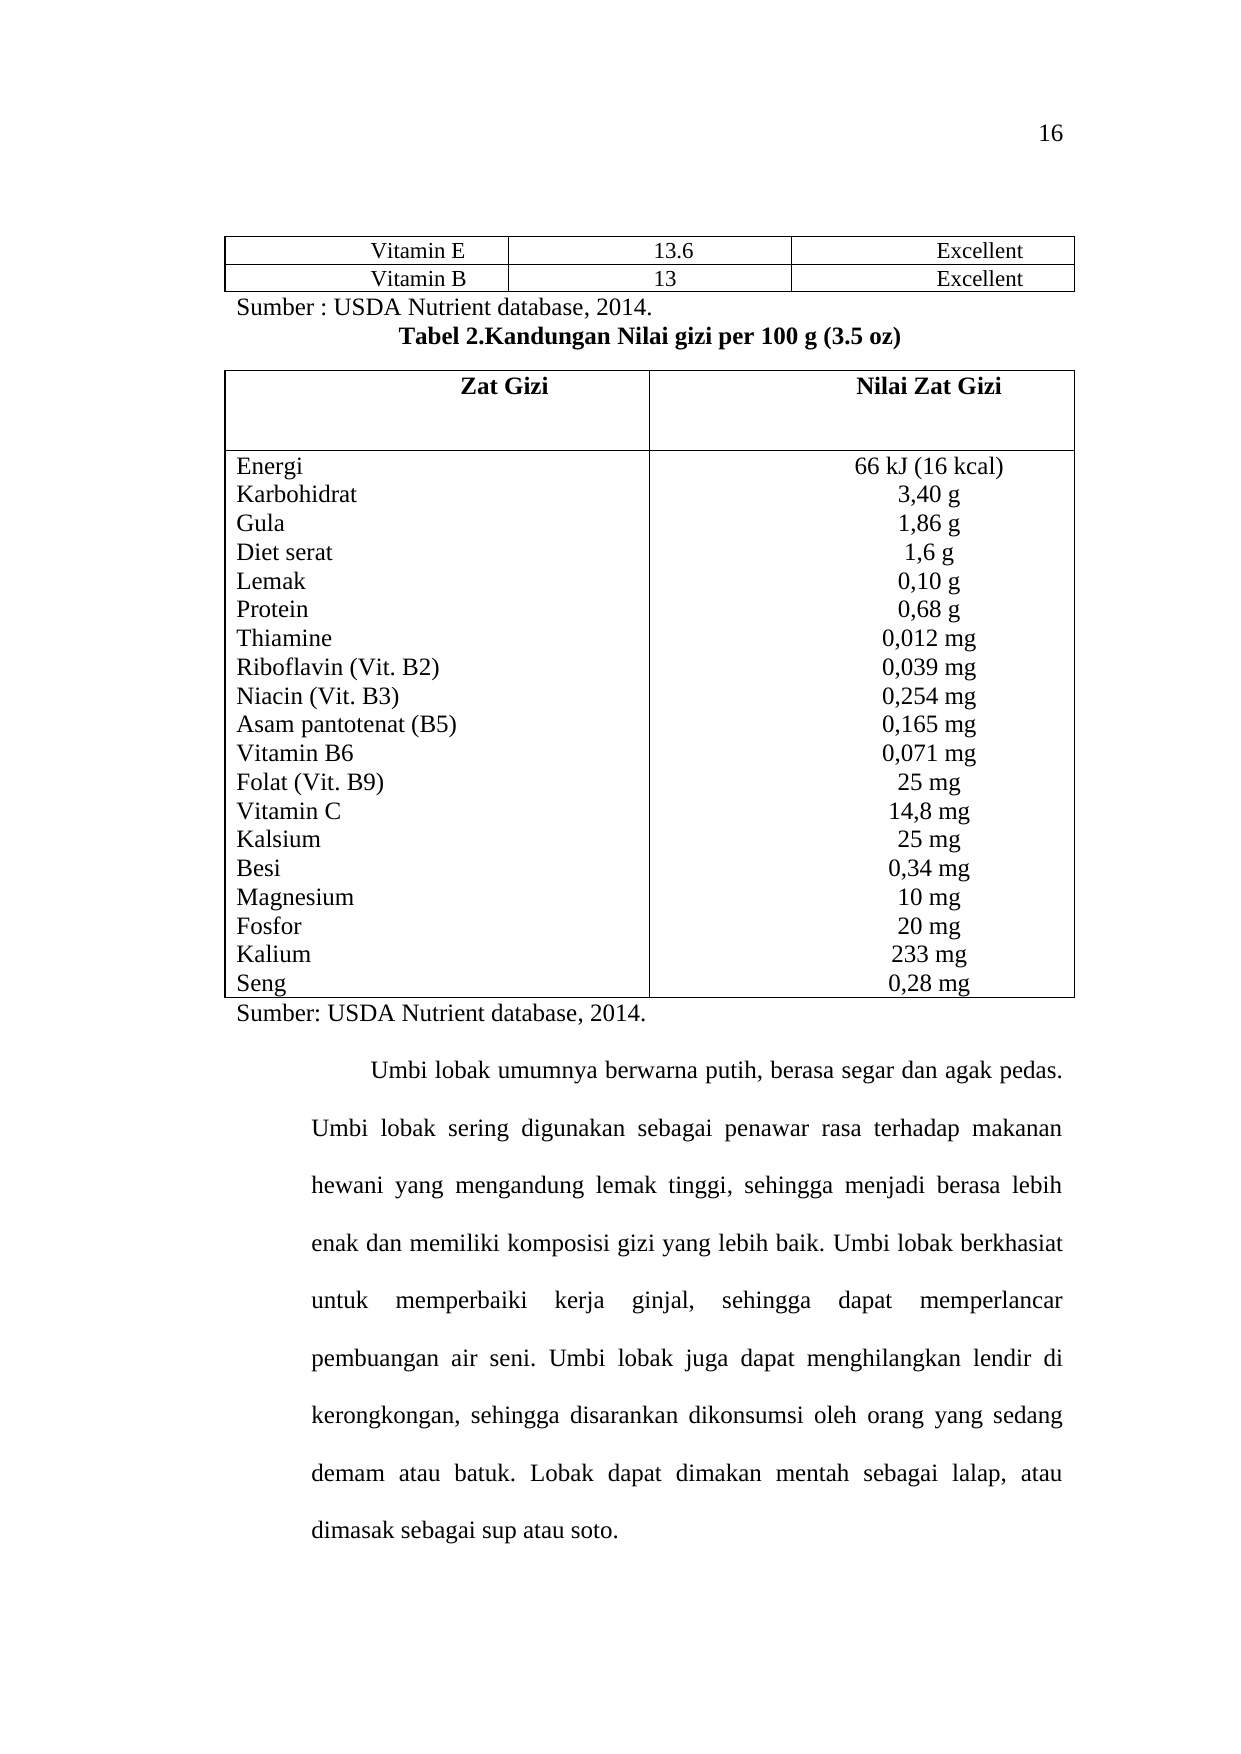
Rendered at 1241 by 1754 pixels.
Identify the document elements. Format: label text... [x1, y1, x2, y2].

table_cell Vitamin B [226, 265, 508, 291]
text Tabel 2.Kandungan Nilai gizi per 100 g (3.5 oz) [236, 321, 1063, 349]
table_cell 66 kJ (16 kcal) 3,40 g 1,86 g 1,6 g 0,10 g 0,68 g 0,012 mg 0,039 mg 0,254 mg 0,165 mg 0,071 mg 25 mg 14,8 mg 25 mg 0,34 mg 10 mg 20 mg 233 mg 0,28 mg [650, 451, 1074, 997]
table_cell Excellent [792, 265, 1074, 291]
table_cell 13.6 [509, 237, 791, 264]
table_header Nilai Zat Gizi [650, 371, 1074, 450]
table_cell Excellent [792, 237, 1074, 264]
table_cell 13 [509, 265, 791, 291]
text Sumber : USDA Nutrient database, 2014. [236, 292, 1063, 321]
table_cell Vitamin E [226, 237, 508, 264]
table_header Zat Gizi [226, 371, 649, 450]
table_cell Energi Karbohidrat Gula Diet serat Lemak Protein Thiamine Riboflavin (Vit. B2) Niacin (Vit. B3) Asam pantotenat (B5) Vitamin B6 Folat (Vit. B9) Vitamin C Kalsium Besi Magnesium Fosfor Kalium Seng [226, 451, 649, 997]
text Sumber: USDA Nutrient database, 2014. [236, 998, 1063, 1027]
text Umbi lobak umumnya berwarna putih, berasa segar dan agak pedas. Umbi lobak sering digunakan sebagai penawar rasa terhadap makanan hewani yang mengandung lemak tinggi, sehingga menjadi berasa lebih enak dan memiliki komposisi gizi yang lebih baik. Umbi lobak berkhasiat untuk memperbaiki kerja ginjal, sehingga dapat memperlancar pembuangan air seni. Umbi lobak juga dapat menghilangkan lendir di kerongkongan, sehingga disarankan dikonsumsi oleh orang yang sedang demam atau batuk. Lobak dapat dimakan mentah sebagai lalap, atau dimasak sebagai sup atau soto. [311, 1056, 1063, 1544]
